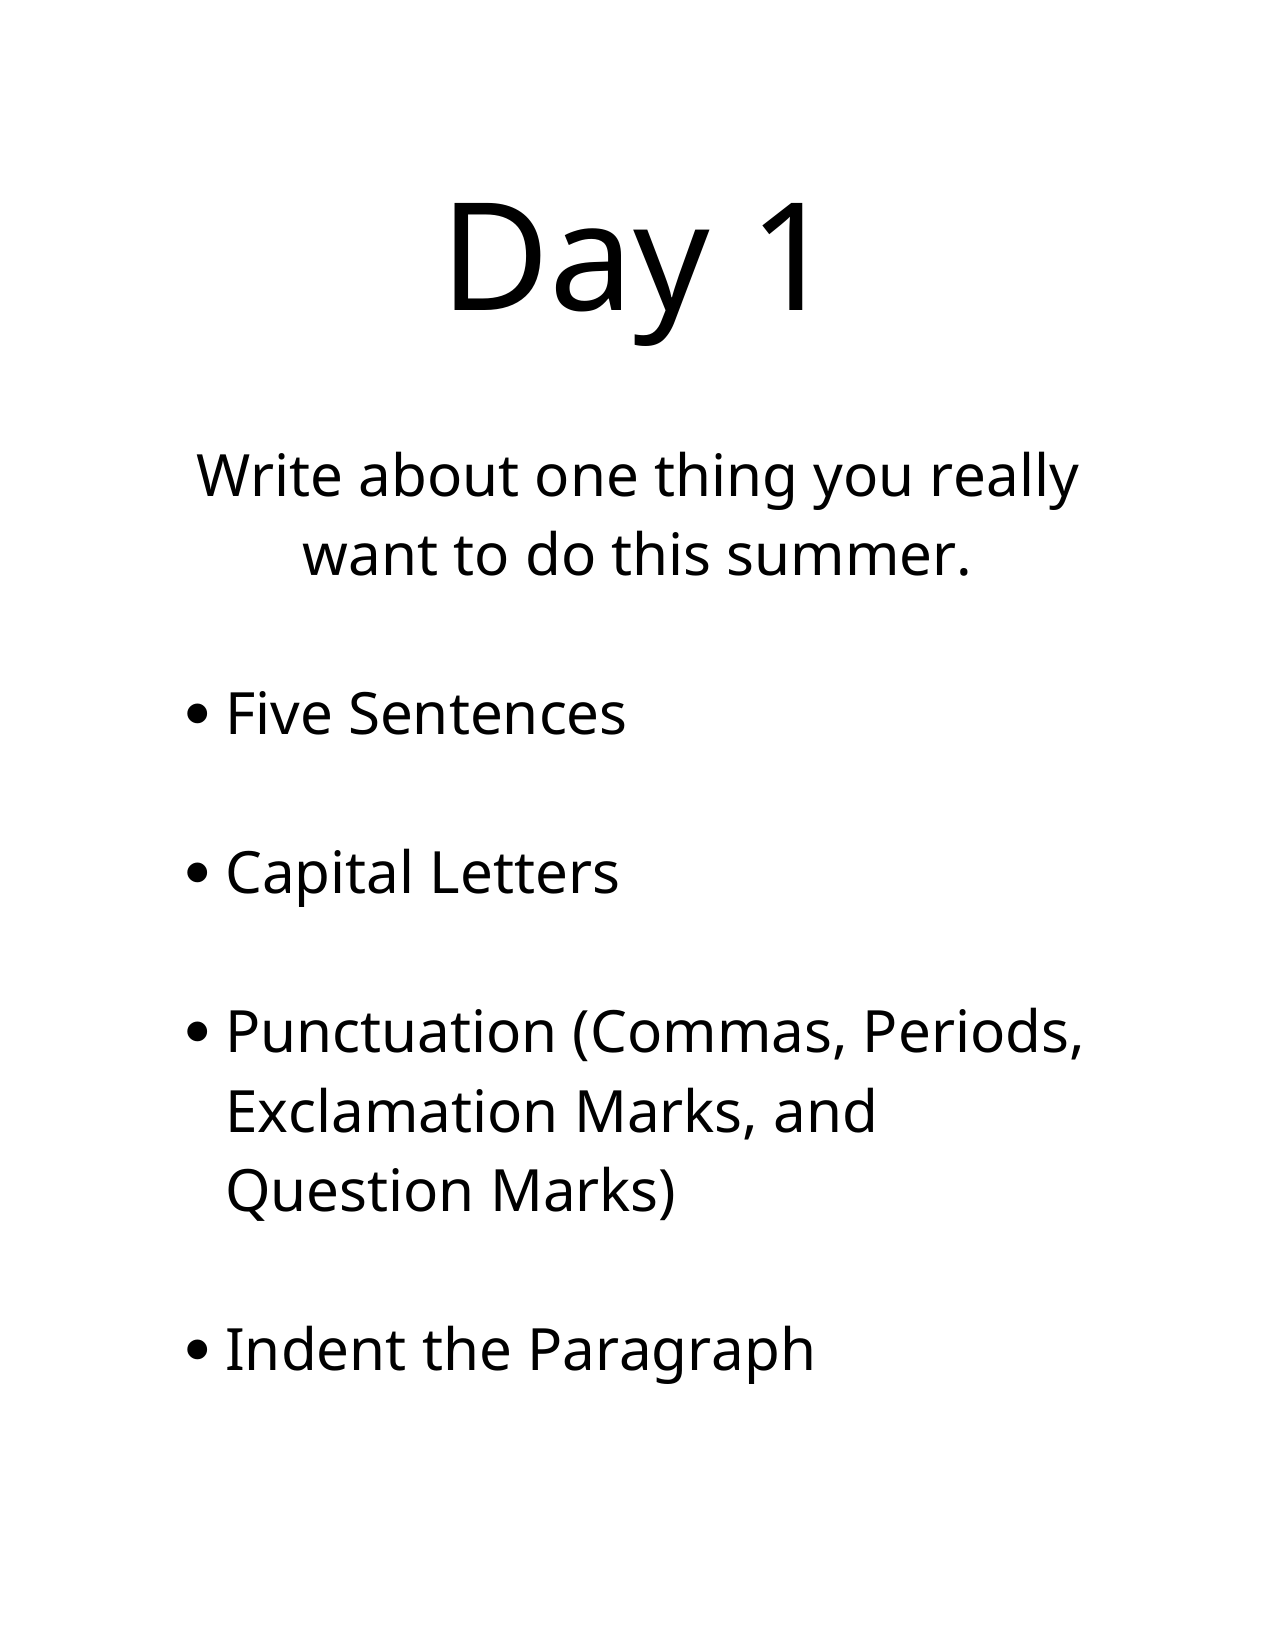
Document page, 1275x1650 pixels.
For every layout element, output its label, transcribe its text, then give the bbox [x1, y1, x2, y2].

list Five Sentences [187, 672, 1125, 752]
text Day 1 [150, 150, 1125, 354]
list Indent the Paragraph [187, 1308, 1125, 1387]
list Punctuation (Commas, Periods, Exclamation Marks, and Question Marks) [187, 990, 1125, 1228]
list Capital Letters [187, 831, 1125, 911]
text Write about one thing you really want to do this summer. [150, 434, 1125, 593]
